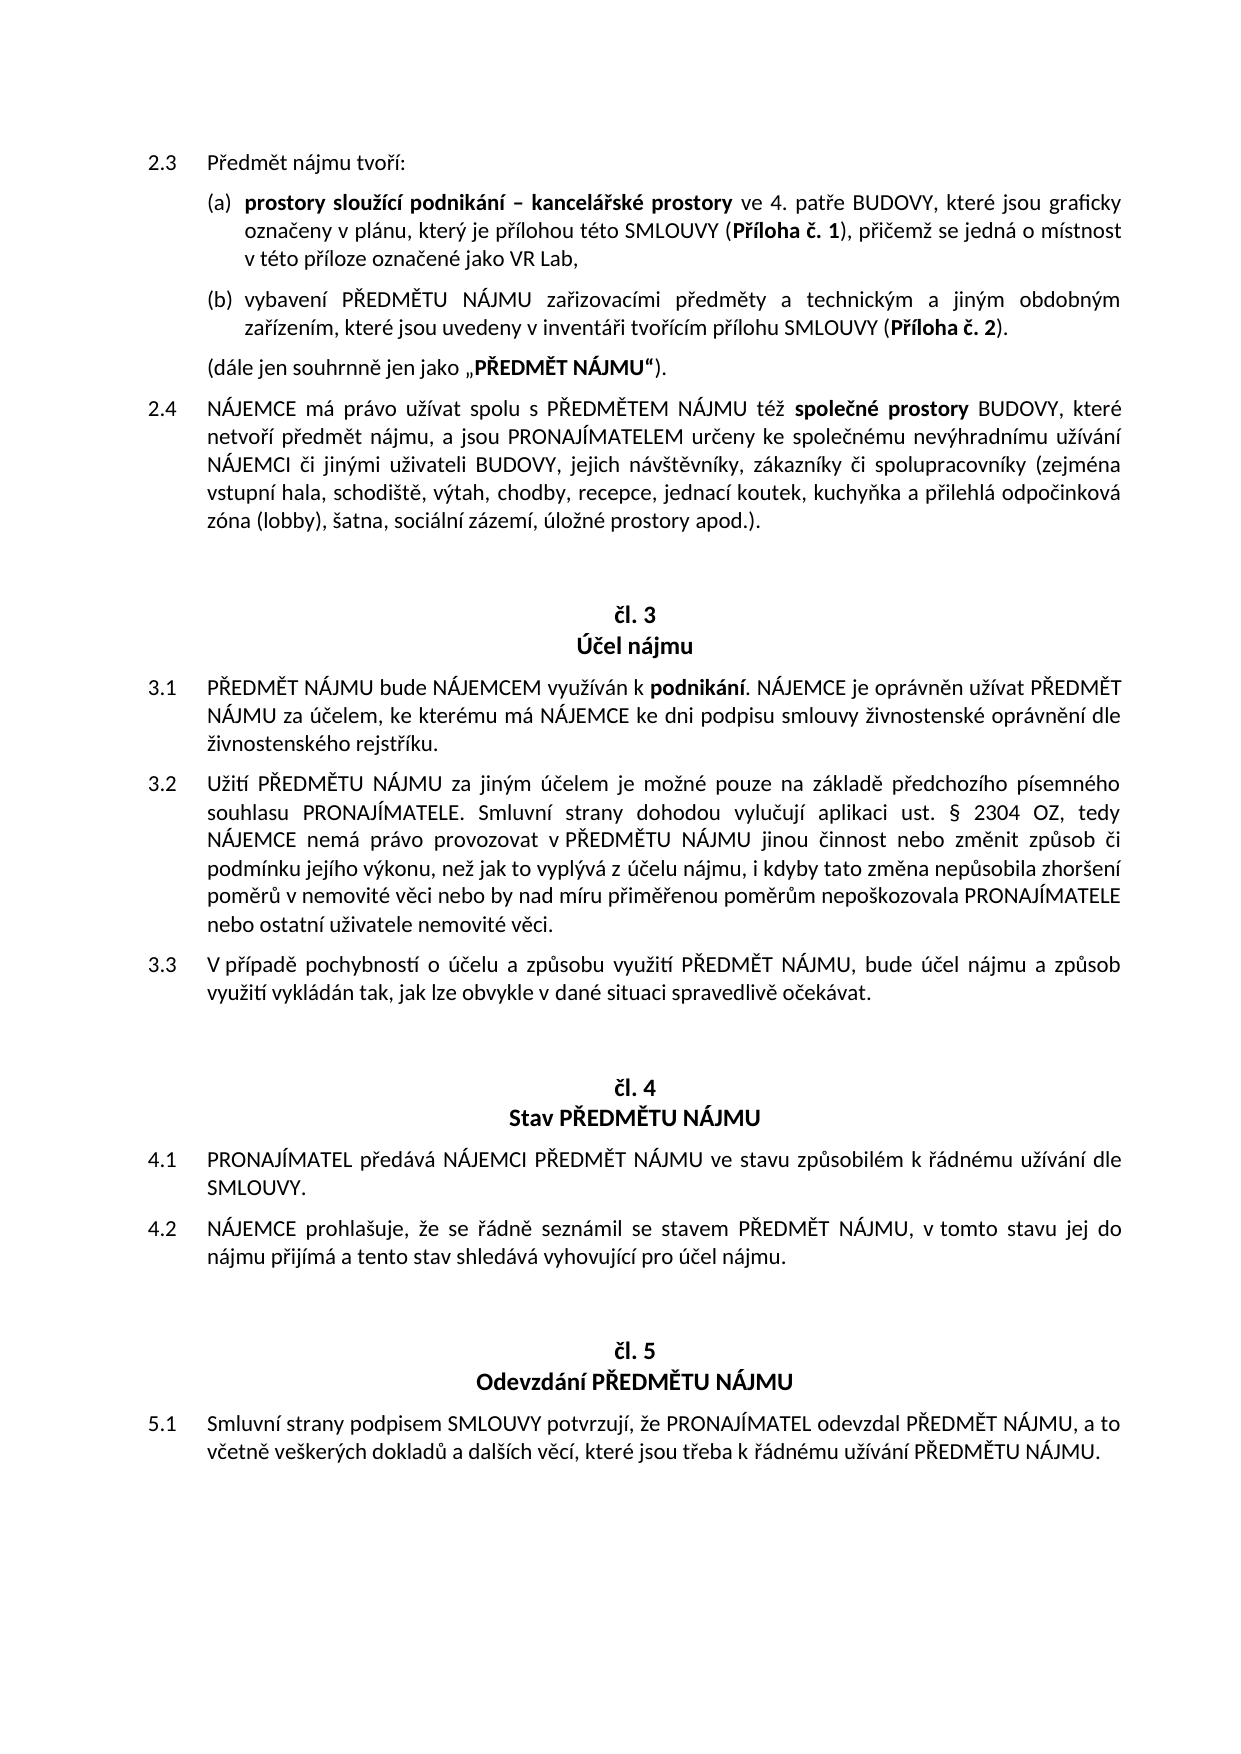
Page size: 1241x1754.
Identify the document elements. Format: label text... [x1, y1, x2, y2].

list vybavení PŘEDMĚTU NÁJMU zařizovacími předměty a technickým a jiným obdobným zařízením, které jsou uvedeny v inventáři tvořícím přílohu SMLOUVY (Příloha č. 2). [207, 285, 1122, 341]
list Užití PŘEDMĚTU NÁJMU za jiným účelem je možné pouze na základě předchozího písemného souhlasu PRONAJÍMATELE. Smluvní strany dohodou vylučují aplikaci ust. § 2304 OZ, tedy NÁJEMCE nemá právo provozovat v PŘEDMĚTU NÁJMU jinou činnost nebo změnit způsob či podmínku jejího výkonu, než jak to vyplývá z účelu nájmu, i kdyby tato změna nepůsobila zhoršení poměrů v nemovité věci nebo by nad míru přiměřenou poměrům nepoškozovala PRONAJÍMATELE nebo ostatní uživatele nemovité věci. [148, 769, 1122, 938]
text Stav PŘEDMĚTU NÁJMU [148, 1072, 1122, 1133]
list PRONAJÍMATEL předává NÁJEMCI PŘEDMĚT NÁJMU ve stavu způsobilém k řádnému užívání dle SMLOUVY. [148, 1145, 1122, 1201]
list PŘEDMĚT NÁJMU bude NÁJEMCEM využíván k podnikání. NÁJEMCE je oprávněn užívat PŘEDMĚT NÁJMU za účelem, ke kterému má NÁJEMCE ke dni podpisu smlouvy živnostenské oprávnění dle živnostenského rejstříku. [148, 673, 1122, 757]
text Odevzdání PŘEDMĚTU NÁJMU [148, 1335, 1122, 1396]
list Předmět nájmu tvoří: [148, 148, 1122, 176]
list Smluvní strany podpisem SMLOUVY potvrzují, že PRONAJÍMATEL odevzdal PŘEDMĚT NÁJMU, a to včetně veškerých dokladů a dalších věcí, které jsou třeba k řádnému užívání PŘEDMĚTU NÁJMU. [148, 1409, 1122, 1465]
list prostory sloužící podnikání – kancelářské prostory ve 4. patře BUDOVY, které jsou graficky označeny v plánu, který je přílohou této SMLOUVY (Příloha č. 1), přičemž se jedná o místnost v této příloze označené jako VR Lab, [207, 188, 1122, 272]
list NÁJEMCE má právo užívat spolu s PŘEDMĚTEM NÁJMU též společné prostory BUDOVY, které netvoří předmět nájmu, a jsou PRONAJÍMATELEM určeny ke společnému nevýhradnímu užívání NÁJEMCI či jinými uživateli BUDOVY, jejich návštěvníky, zákazníky či spolupracovníky (zejména vstupní hala, schodiště, výtah, chodby, recepce, jednací koutek, kuchyňka a přilehlá odpočinková zóna (lobby), šatna, sociální zázemí, úložné prostory apod.). [148, 394, 1122, 534]
list V případě pochybností o účelu a způsobu využití PŘEDMĚT NÁJMU, bude účel nájmu a způsob využití vykládán tak, jak lze obvykle v dané situaci spravedlivě očekávat. [148, 950, 1122, 1006]
text Účel nájmu [148, 599, 1122, 661]
text (dále jen souhrnně jen jako „PŘEDMĚT NÁJMU“). [207, 353, 1122, 381]
list NÁJEMCE prohlašuje, že se řádně seznámil se stavem PŘEDMĚT NÁJMU, v tomto stavu jej do nájmu přijímá a tento stav shledává vyhovující pro účel nájmu. [148, 1214, 1122, 1270]
